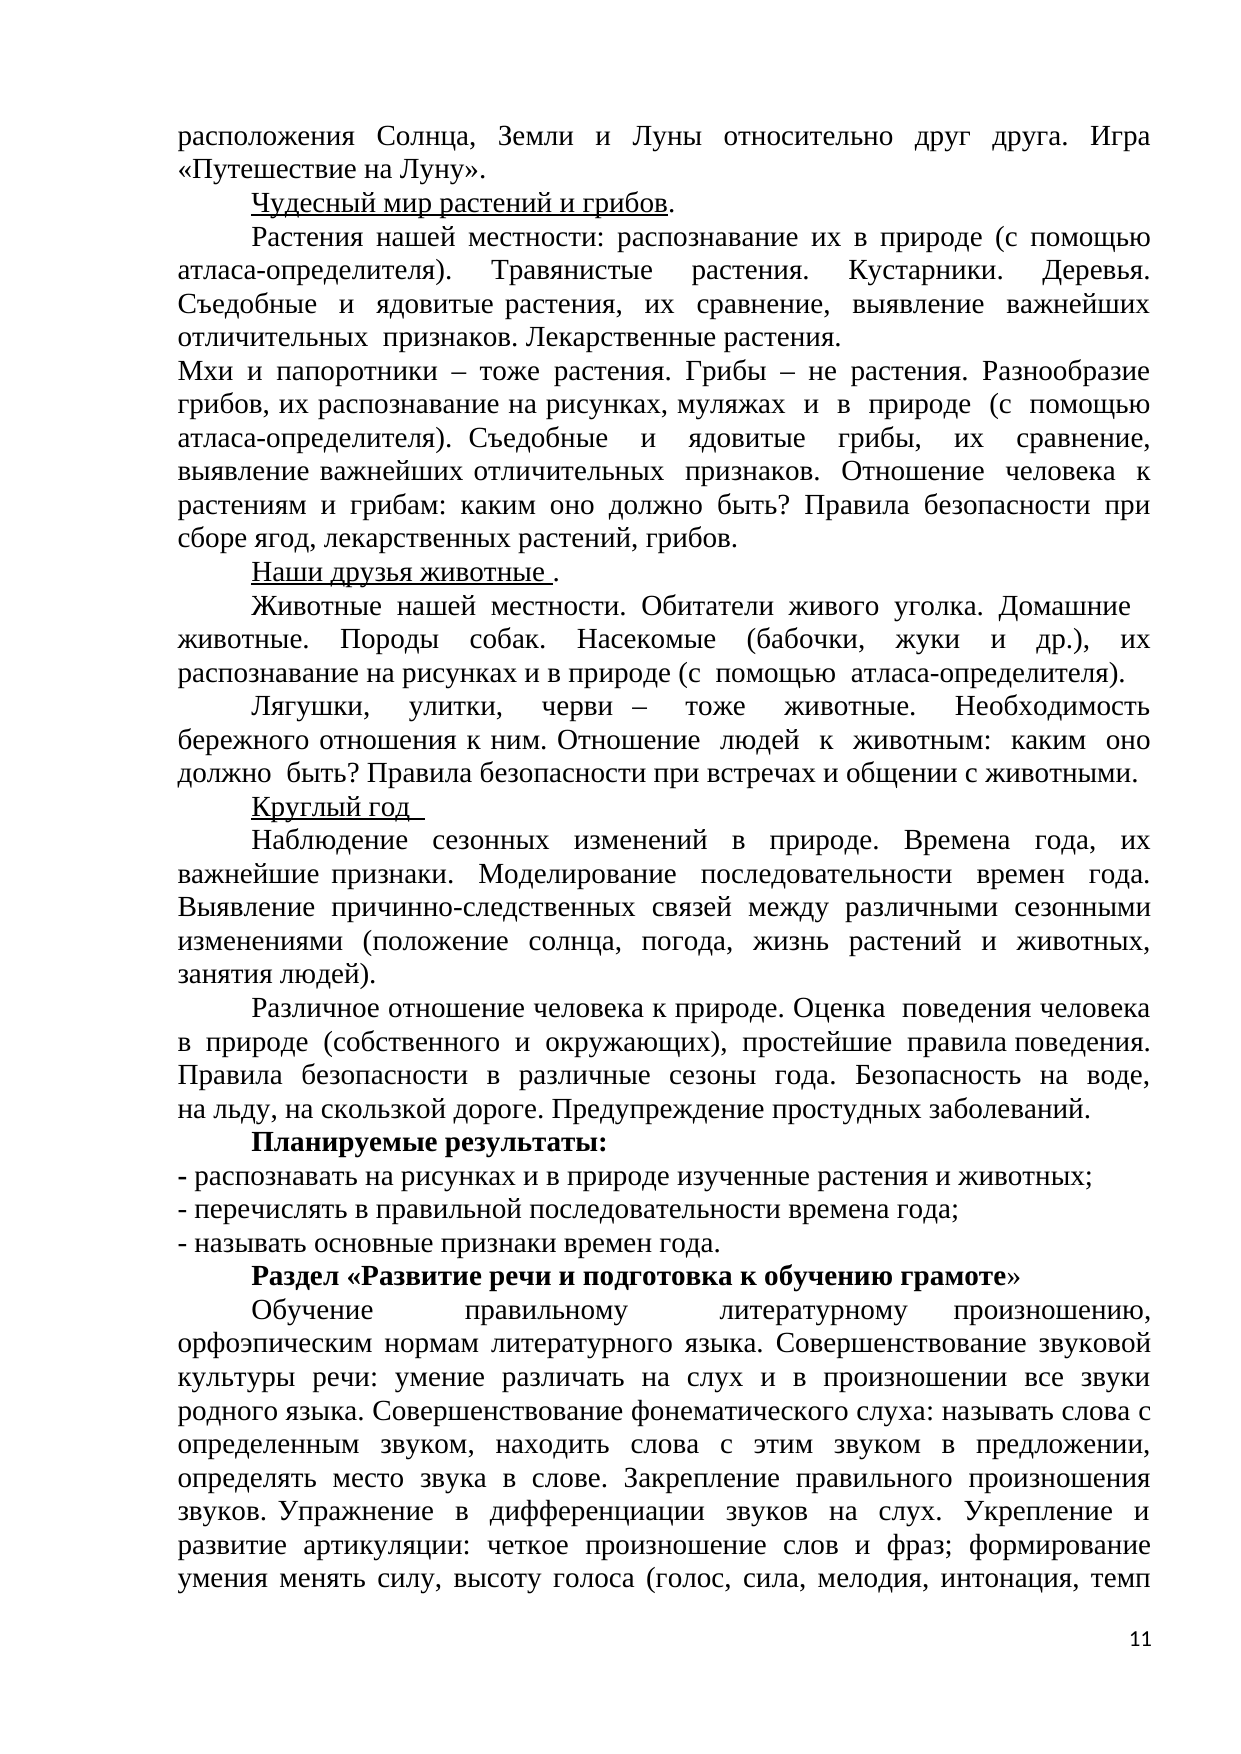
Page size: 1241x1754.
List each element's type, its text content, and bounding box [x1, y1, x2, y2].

text Планируемые результаты: [177, 1124, 1152, 1158]
text Раздел «Развитие речи и подготовка к обучению грамоте» [177, 1258, 1152, 1292]
text Растения нашей местности: распознавание их в природе (с помощью атласа-определителя). Травянистые растения. Кустарники. Деревья. Съедобные и ядовитые растения, их сравнение, выявление важнейших отличительных признаков. Лекарственные растения. [177, 219, 1152, 353]
text Животные нашей местности. Обитатели живого уголка. Домашние [177, 588, 1152, 621]
text - перечислять в правильной последовательности времена года; [177, 1191, 1152, 1225]
text Круглый год [177, 789, 1152, 822]
text Наблюдение сезонных изменений в природе. Времена года, их важнейшие признаки. Моделирование последовательности времен года. Выявление причинно-следственных связей между различными сезонными изменениями (положение солнца, погода, жизнь растений и животных, занятия людей). [177, 822, 1152, 990]
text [177, 1292, 1152, 1594]
text Чудесный мир растений и грибов. [177, 185, 1152, 219]
text Лягушки, улитки, черви – тоже животные. Необходимость бережного отношения к ним. Отношение людей к животным: каким оно должно быть? Правила безопасности при встречах и общении с животными. [177, 688, 1152, 789]
text животные. Породы собак. Насекомые (бабочки, жуки и др.), их распознавание на рисунках и в природе (с помощью атласа-определителя). [177, 621, 1152, 688]
text - распознавать на рисунках и в природе изученные растения и животных; [177, 1158, 1152, 1191]
text Мхи и папоротники – тоже растения. Грибы – не растения. Разнообразие грибов, их распознавание на рисунках, муляжах и в природе (с помощью атласа-определителя). Съедобные и ядовитые грибы, их сравнение, выявление важнейших отличительных признаков. Отношение человека к растениям и грибам: каким оно должно быть? Правила безопасности при сборе ягод, лекарственных растений, грибов. [177, 353, 1152, 554]
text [177, 118, 1152, 185]
text Различное отношение человека к природе. Оценка поведения человека в природе (собственного и окружающих), простейшие правила поведения. Правила безопасности в различные сезоны года. Безопасность на воде, на льду, на скользкой дороге. Предупреждение простудных заболеваний. [177, 990, 1152, 1124]
text Наши друзья животные . [177, 554, 1152, 588]
text - называть основные признаки времен года. [177, 1225, 1152, 1258]
